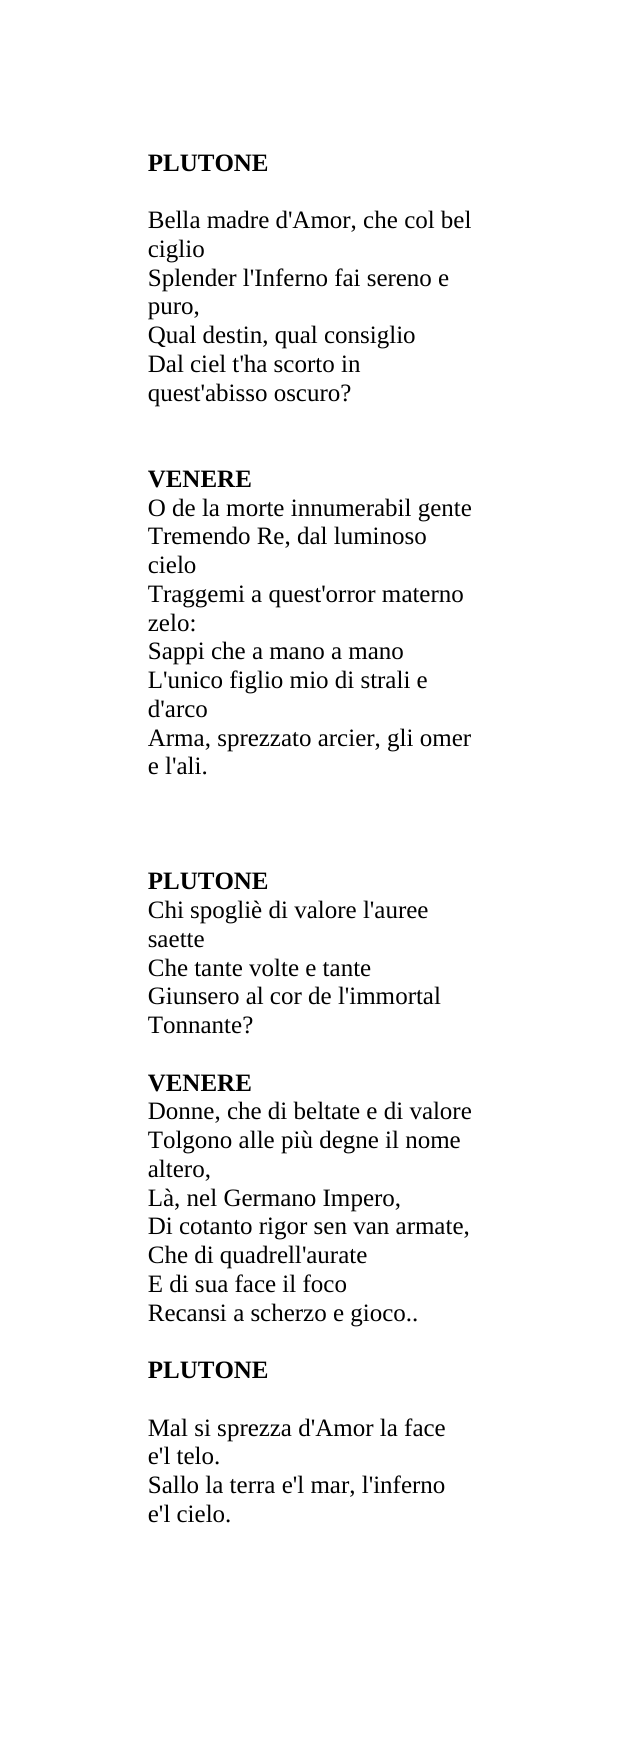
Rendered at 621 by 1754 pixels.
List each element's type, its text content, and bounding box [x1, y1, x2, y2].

text Bella madre d'Amor, che col bel ciglio Splender l'Inferno fai sereno e puro, Qual destin, qual consiglio Dal ciel t'ha scorto in quest'abisso oscuro? [148, 176, 472, 406]
text PLUTONE [148, 1355, 472, 1384]
text VENERE O de la morte innumerabil gente Tremendo Re, dal luminoso cielo Traggemi a quest'orror materno zelo: Sappi che a mano a mano L'unico figlio mio di strali e d'arco Arma, sprezzato arcier, gli omer e l'ali. [148, 464, 472, 780]
text Mal si sprezza d'Amor la face e'l telo. Sallo la terra e'l mar, l'inferno e'l cielo. [148, 1384, 472, 1528]
text PLUTONE [148, 148, 472, 176]
text PLUTONE Chi spogliè di valore l'auree saette Che tante volte e tante Giunsero al cor de l'immortal Tonnante? [148, 866, 472, 1039]
text VENERE Donne, che di beltate e di valore Tolgono alle più degne il nome altero, Là, nel Germano Impero, Di cotanto rigor sen van armate, Che di quadrell'aurate E di sua face il foco Recansi a scherzo e gioco.. [148, 1068, 472, 1326]
